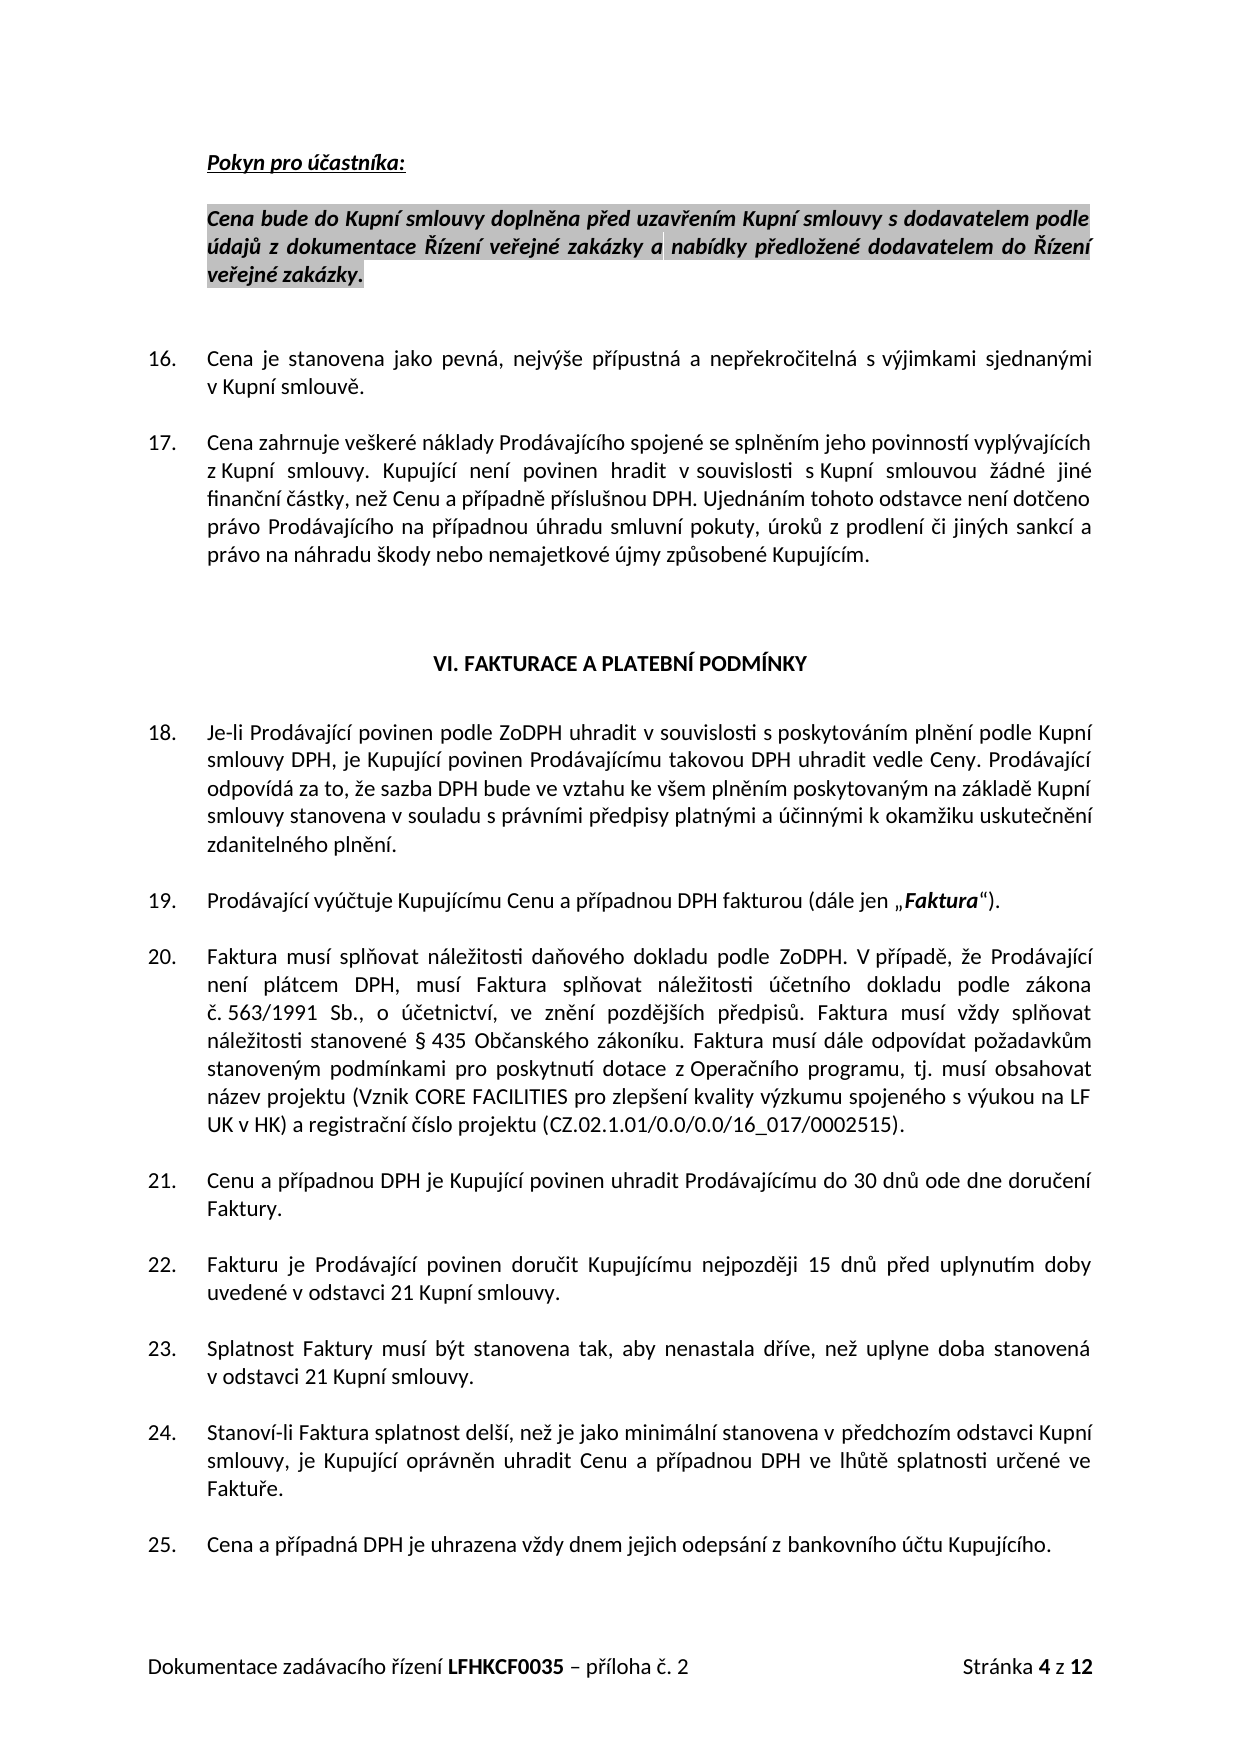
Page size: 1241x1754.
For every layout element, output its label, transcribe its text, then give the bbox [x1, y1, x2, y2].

list Prodávající vyúčtuje Kupujícímu Cenu a případnou DPH fakturou (dále jen „Faktura“). [148, 886, 1092, 914]
list Cena je stanovena jako pevná, nejvýše přípustná a nepřekročitelná s výjimkami sjednanými v Kupní smlouvě. [148, 344, 1092, 400]
list Cenu a případnou DPH je Kupující povinen uhradit Prodávajícímu do 30 dnů ode dne doručení Faktury. [148, 1166, 1092, 1222]
list Cena a případná DPH je uhrazena vždy dnem jejich odepsání z bankovního účtu Kupujícího. [148, 1530, 1092, 1558]
text Pokyn pro účastníka: [207, 148, 1092, 176]
list Cena zahrnuje veškeré náklady Prodávajícího spojené se splněním jeho povinností vyplývajících z Kupní smlouvy. Kupující není povinen hradit v souvislosti s Kupní smlouvou žádné jiné finanční částky, než Cenu a případně příslušnou DPH. Ujednáním tohoto odstavce není dotčeno právo Prodávajícího na případnou úhradu smluvní pokuty, úroků z prodlení či jiných sankcí a právo na náhradu škody nebo nemajetkové újmy způsobené Kupujícím. [148, 428, 1092, 568]
list Stanoví-li Faktura splatnost delší, než je jako minimální stanovena v předchozím odstavci Kupní smlouvy, je Kupující oprávněn uhradit Cenu a případnou DPH ve lhůtě splatnosti určené ve Faktuře. [148, 1418, 1092, 1502]
list Fakturu je Prodávající povinen doručit Kupujícímu nejpozději 15 dnů před uplynutím doby uvedené v odstavci 21 Kupní smlouvy. [148, 1250, 1092, 1306]
subtitle FAKTURACE A PLATEBNÍ PODMÍNKY [148, 649, 1092, 677]
list Je-li Prodávající povinen podle ZoDPH uhradit v souvislosti s poskytováním plnění podle Kupní smlouvy DPH, je Kupující povinen Prodávajícímu takovou DPH uhradit vedle Ceny. Prodávající odpovídá za to, že sazba DPH bude ve vztahu ke všem plněním poskytovaným na základě Kupní smlouvy stanovena v souladu s právními předpisy platnými a účinnými k okamžiku uskutečnění zdanitelného plnění. [148, 718, 1092, 858]
text Cena bude do Kupní smlouvy doplněna před uzavřením Kupní smlouvy s dodavatelem podle údajů z dokumentace Řízení veřejné zakázky a nabídky předložené dodavatelem do Řízení veřejné zakázky. [364, 232, 1092, 288]
list Splatnost Faktury musí být stanovena tak, aby nenastala dříve, než uplyne doba stanovená v odstavci 21 Kupní smlouvy. [148, 1334, 1092, 1390]
list Faktura musí splňovat náležitosti daňového dokladu podle ZoDPH. V případě, že Prodávající není plátcem DPH, musí Faktura splňovat náležitosti účetního dokladu podle zákona č. 563/1991 Sb., o účetnictví, ve znění pozdějších předpisů. Faktura musí vždy splňovat náležitosti stanovené § 435 Občanského zákoníku. Faktura musí dále odpovídat požadavkům stanoveným podmínkami pro poskytnutí dotace z Operačního programu, tj. musí obsahovat název projektu (Vznik CORE FACILITIES pro zlepšení kvality výzkumu spojeného s výukou na LF UK v HK) a registrační číslo projektu (CZ.02.1.01/0.0/0.0/16_017/0002515). [148, 942, 1092, 1138]
